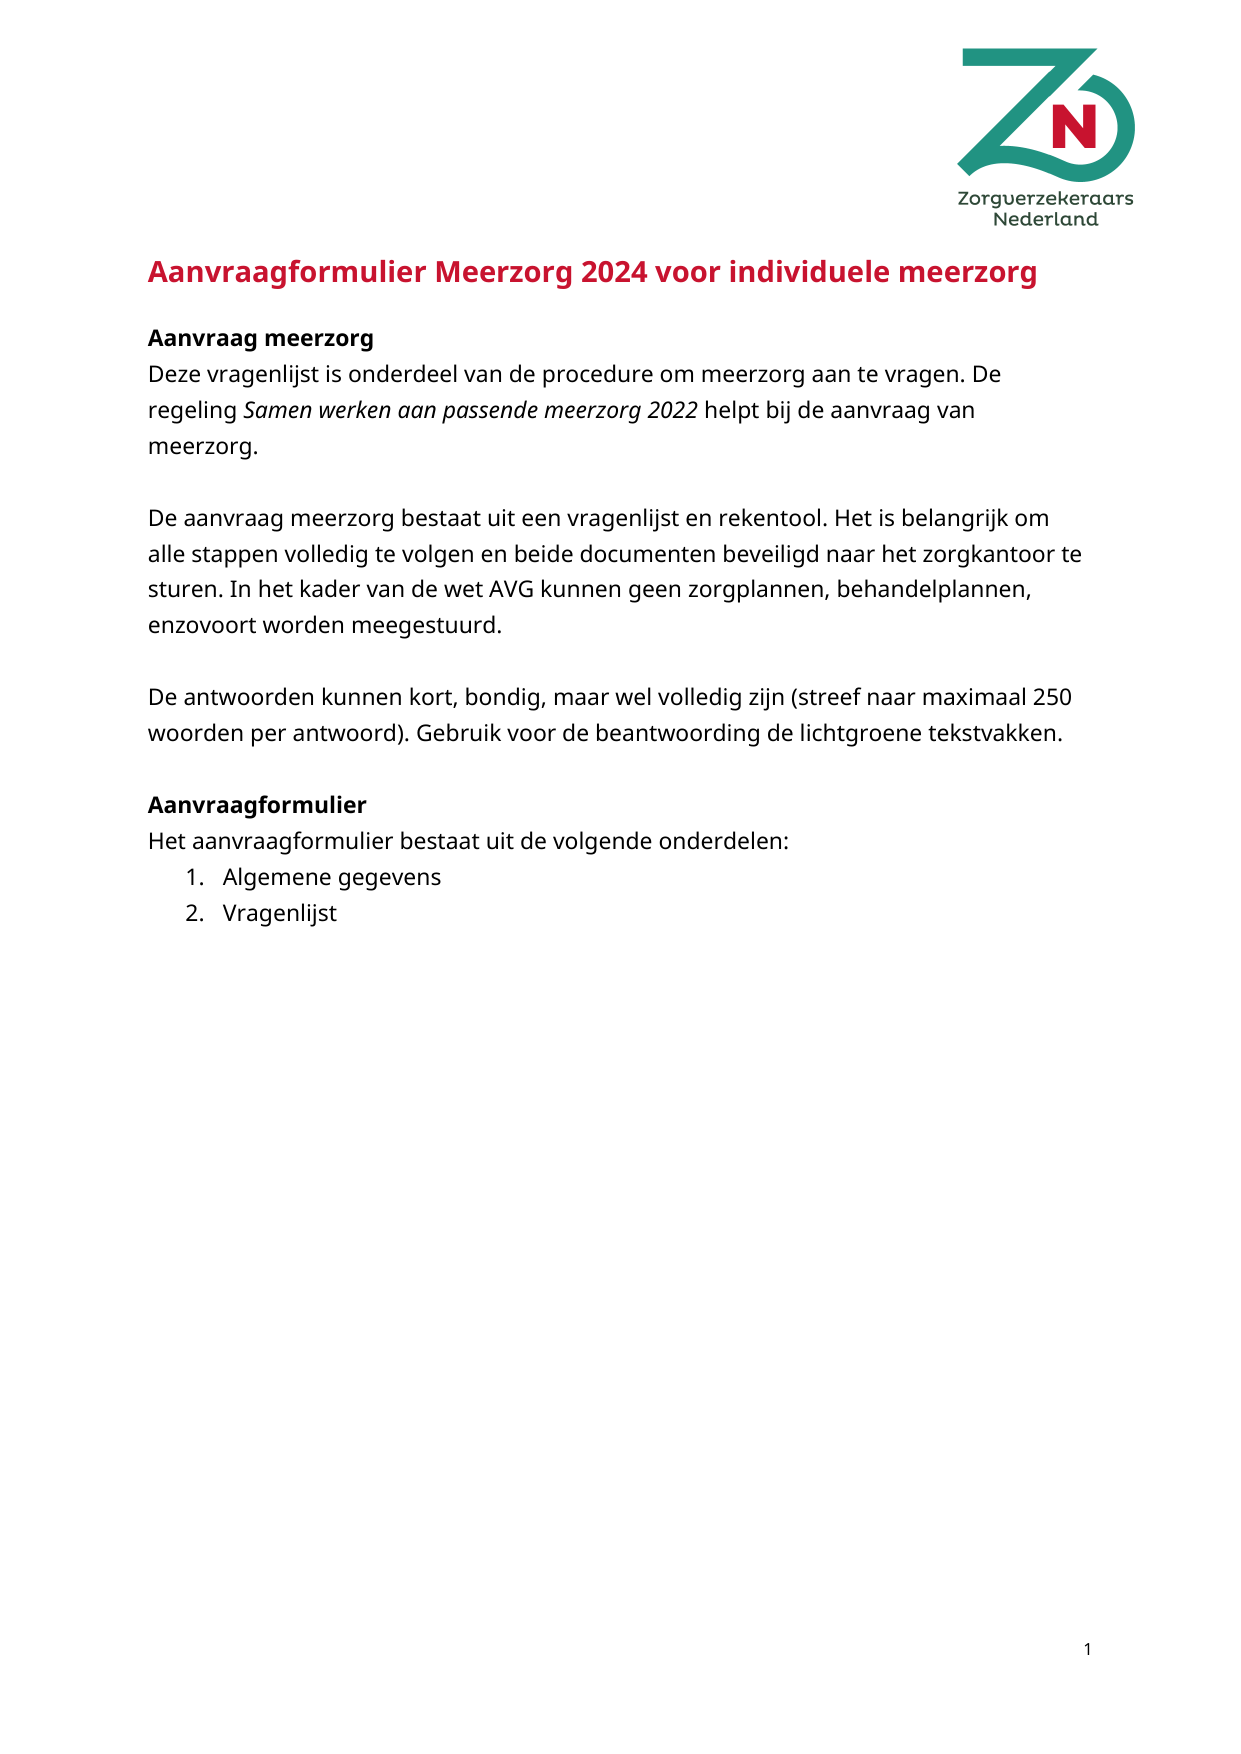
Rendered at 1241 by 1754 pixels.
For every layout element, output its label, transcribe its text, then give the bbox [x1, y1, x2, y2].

text De antwoorden kunnen kort, bondig, maar wel volledig zijn (streef naar maximaal 250 woorden per antwoord). Gebruik voor de beantwoording de lichtgroene tekstvakken. [148, 681, 1093, 748]
text Het aanvraagformulier bestaat uit de volgende onderdelen: [148, 825, 1093, 856]
list Vragenlijst [185, 897, 1093, 928]
text Aanvraagformulier [148, 789, 1093, 820]
text Aanvraagformulier Meerzorg 2024 voor individuele meerzorg [148, 254, 1093, 289]
picture [948, 37, 1150, 238]
list Algemene gegevens [185, 861, 1093, 892]
text De aanvraag meerzorg bestaat uit een vragenlijst en rekentool. Het is belangrijk om alle stappen volledig te volgen en beide documenten beveiligd naar het zorgkantoor te sturen. In het kader van de wet AVG kunnen geen zorgplannen, behandelplannen, enzovoort worden meegestuurd. [148, 502, 1093, 641]
text Deze vragenlijst is onderdeel van de procedure om meerzorg aan te vragen. De regeling Samen werken aan passende meerzorg 2022 helpt bij de aanvraag van meerzorg. [148, 358, 1093, 461]
text Aanvraag meerzorg [148, 322, 1093, 353]
